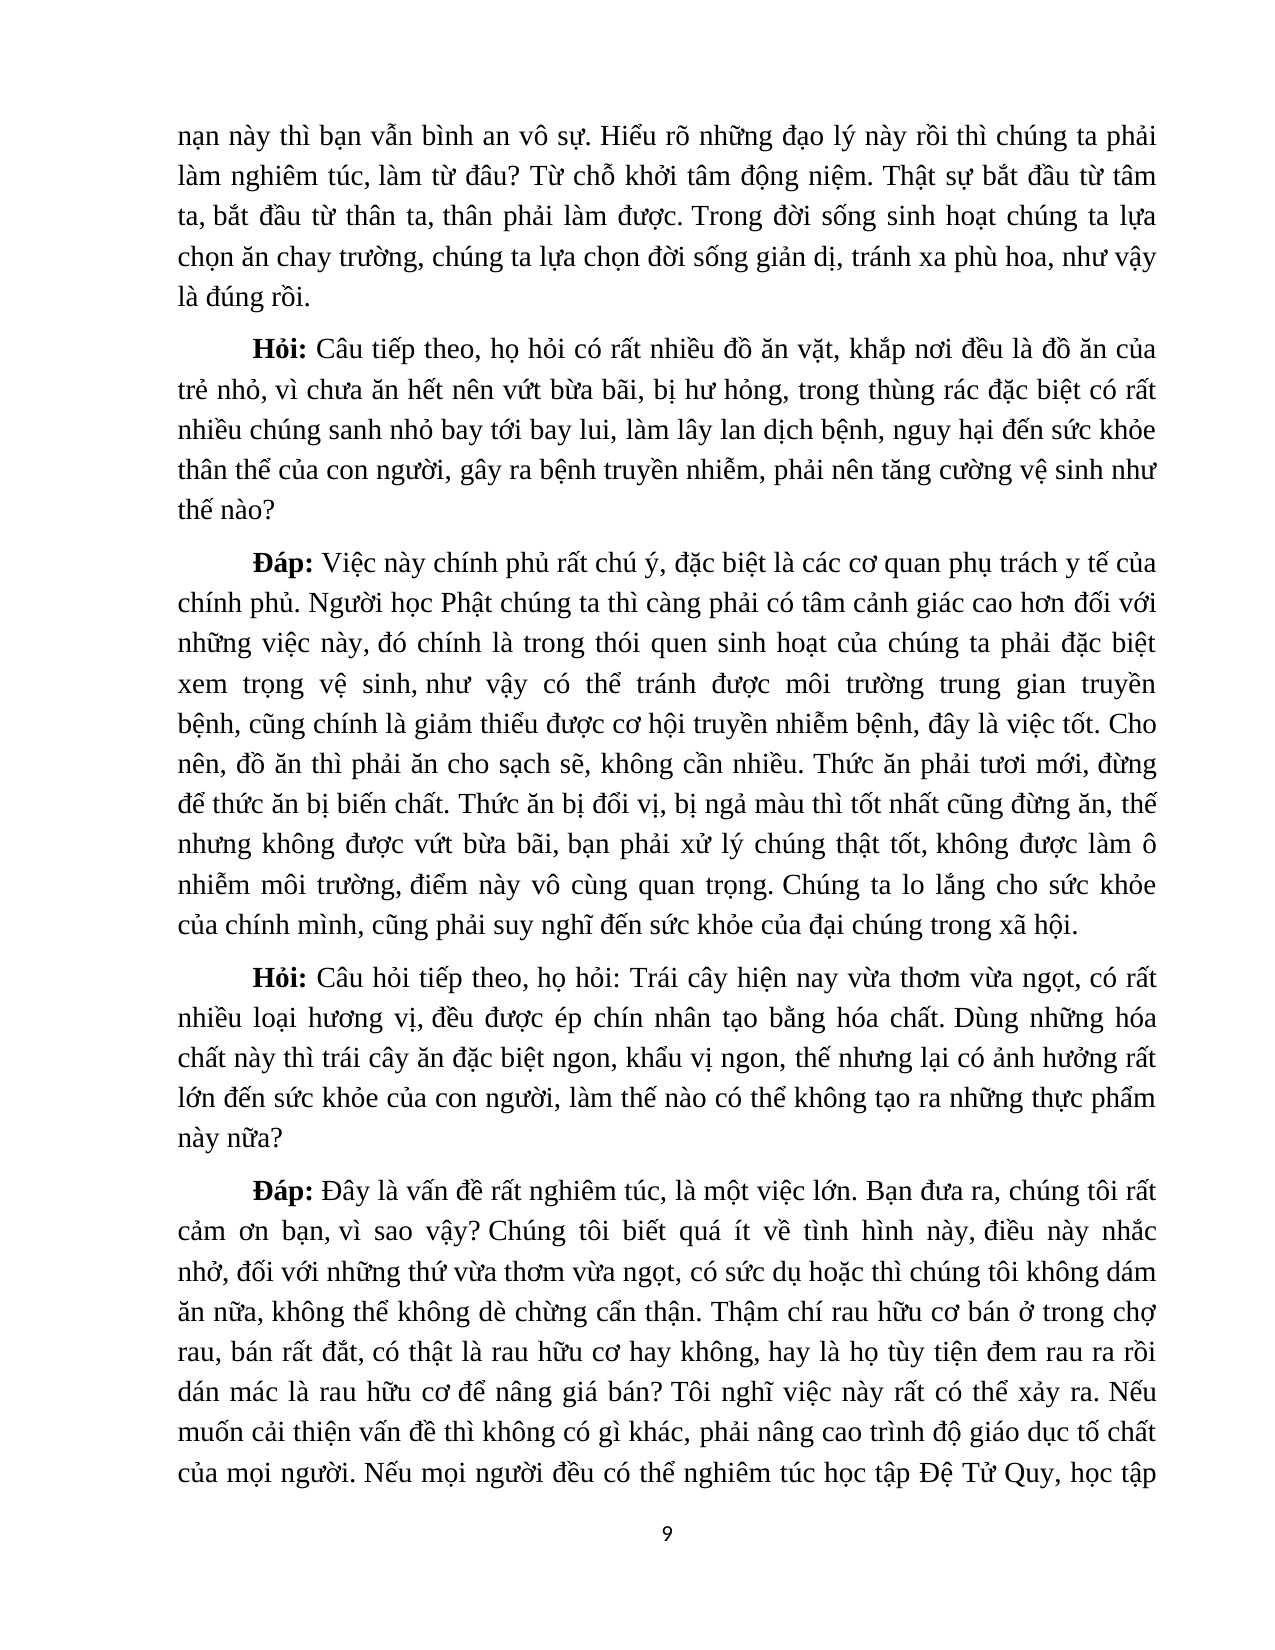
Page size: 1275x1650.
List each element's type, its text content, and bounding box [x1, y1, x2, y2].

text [177, 118, 1157, 312]
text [177, 1173, 1157, 1488]
text Đáp: Việc này chính phủ rất chú ý, đặc biệt là các cơ quan phụ trách y tế của chính phủ. Người học Phật chúng ta thì càng phải có tâm cảnh giác cao hơn đối với những việc này, đó chính là trong thói quen sinh hoạt của chúng ta phải đặc biệt xem trọng vệ sinh, như vậy có thể tránh được môi trường trung gian truyền bệnh, cũng chính là giảm thiểu được cơ hội truyền nhiễm bệnh, đây là việc tốt. Cho nên, đồ ăn thì phải ăn cho sạch sẽ, không cần nhiều. Thức ăn phải tươi mới, đừng để thức ăn bị biến chất. Thức ăn bị đổi vị, bị ngả màu thì tốt nhất cũng đừng ăn, thế nhưng không được vứt bừa bãi, bạn phải xử lý chúng thật tốt, không được làm ô nhiễm môi trường, điểm này vô cùng quan trọng. Chúng ta lo lắng cho sức khỏe của chính mình, cũng phải suy nghĩ đến sức khỏe của đại chúng trong xã hội. [177, 545, 1157, 941]
text Hỏi: Câu hỏi tiếp theo, họ hỏi: Trái cây hiện nay vừa thơm vừa ngọt, có rất nhiều loại hương vị, đều được ép chín nhân tạo bằng hóa chất. Dùng những hóa chất này thì trái cây ăn đặc biệt ngon, khẩu vị ngon, thế nhưng lại có ảnh hưởng rất lớn đến sức khỏe của con người, làm thế nào có thể không tạo ra những thực phẩm này nữa? [177, 960, 1157, 1154]
text Hỏi: Câu tiếp theo, họ hỏi có rất nhiều đồ ăn vặt, khắp nơi đều là đồ ăn của trẻ nhỏ, vì chưa ăn hết nên vứt bừa bãi, bị hư hỏng, trong thùng rác đặc biệt có rất nhiều chúng sanh nhỏ bay tới bay lui, làm lây lan dịch bệnh, nguy hại đến sức khỏe thân thể của con người, gây ra bệnh truyền nhiễm, phải nên tăng cường vệ sinh như thế nào? [177, 332, 1157, 526]
